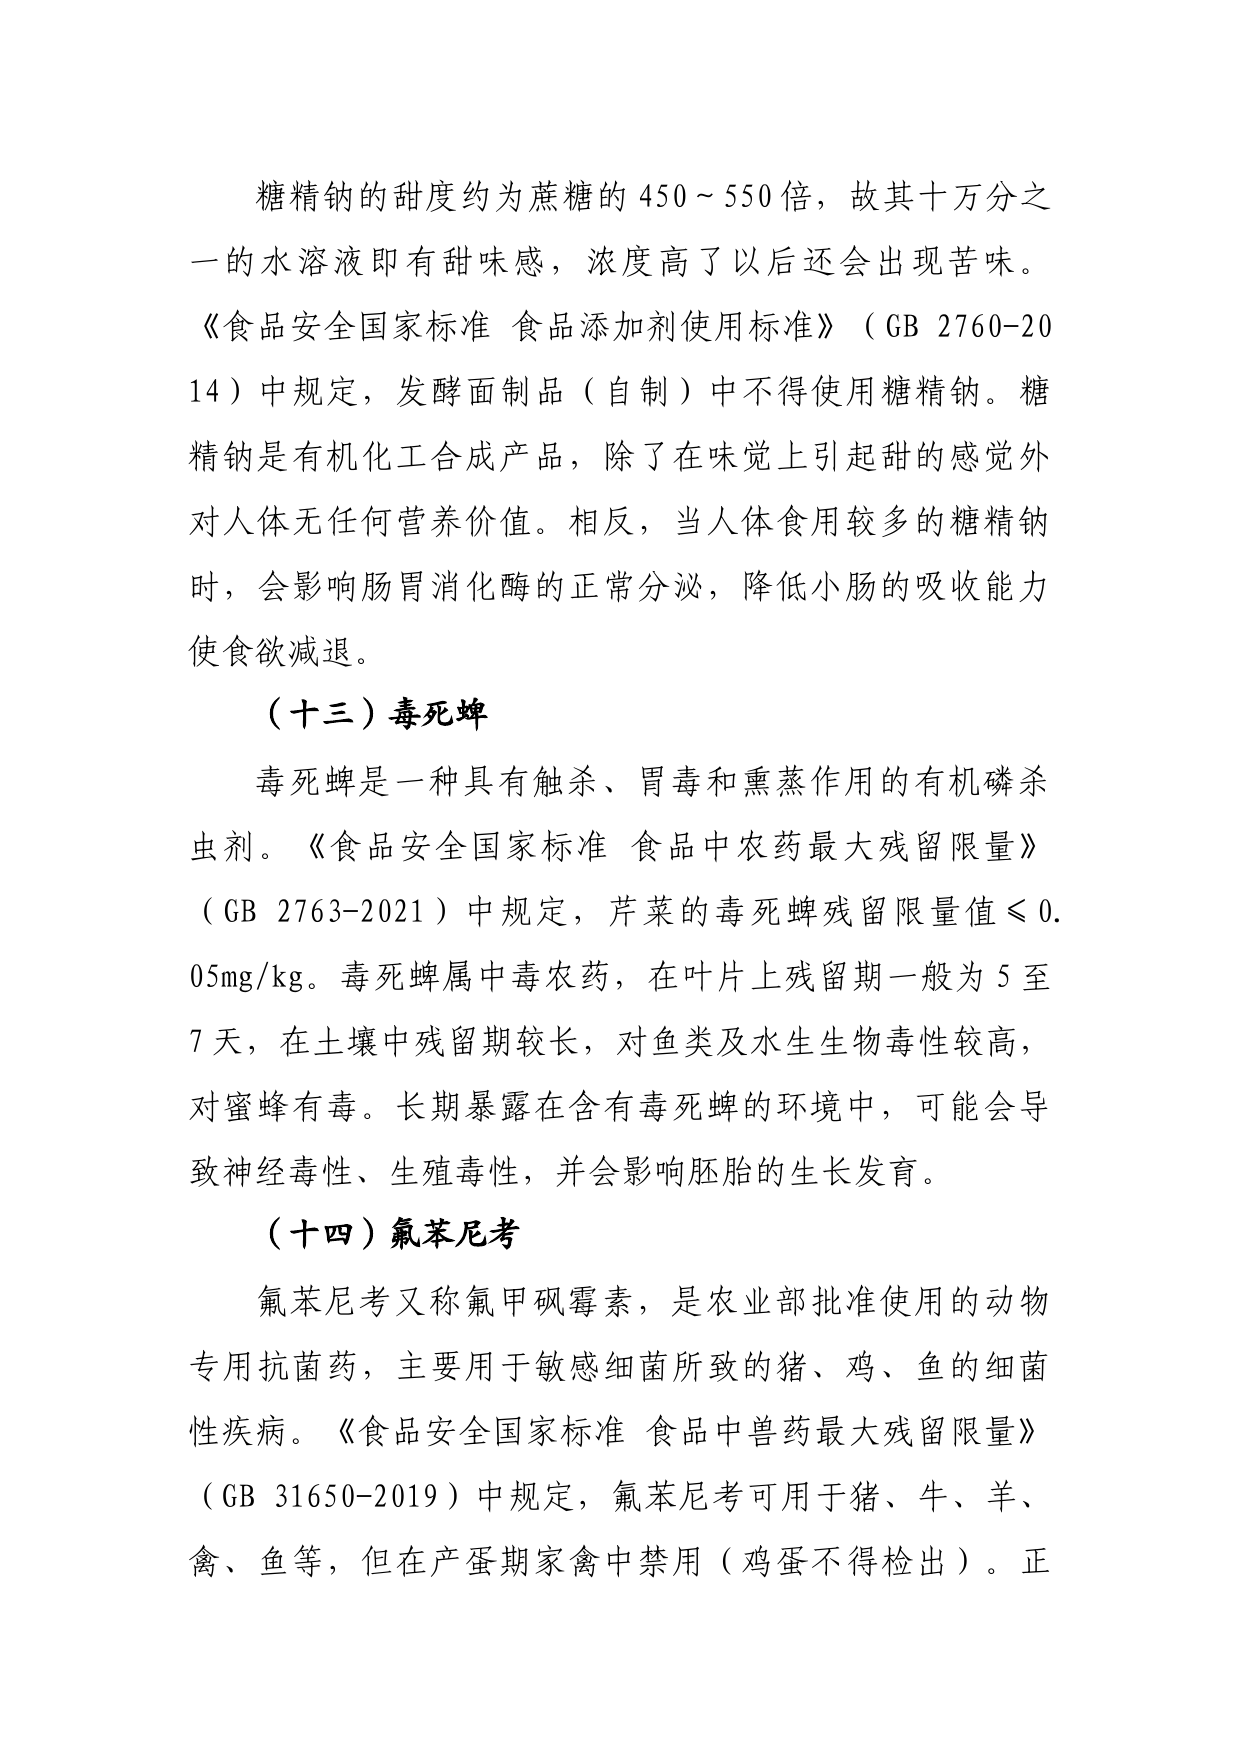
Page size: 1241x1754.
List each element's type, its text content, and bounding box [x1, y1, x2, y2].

text 毒死蜱是一种具有触杀、胃毒和熏蒸作用的有机磷杀虫剂。《食品安全国家标准 食品中农药最大残留限量》（GB 2763-2021）中规定，芹菜的毒死蜱残留限量值≤0.05mg/kg。毒死蜱属中毒农药，在叶片上残留期一般为5至7天，在土壤中残留期较长，对鱼类及水生生物毒性较高，对蜜蜂有毒。长期暴露在含有毒死蜱的环境中，可能会导致神经毒性、生殖毒性，并会影响胚胎的生长发育。 [187, 747, 1053, 1202]
text 糖精钠的甜度约为蔗糖的450～550倍，故其十万分之一的水溶液即有甜味感，浓度高了以后还会出现苦味。《食品安全国家标准 食品添加剂使用标准》（GB 2760-2014）中规定，发酵面制品（自制）中不得使用糖精钠。糖精钠是有机化工合成产品，除了在味觉上引起甜的感觉外，对人体无任何营养价值。相反，当人体食用较多的糖精钠时，会影响肠胃消化酶的正常分泌，降低小肠的吸收能力，使食欲减退。 [187, 162, 1053, 682]
text （十三）毒死蜱 [187, 682, 1053, 747]
text （十四）氟苯尼考 [187, 1202, 1053, 1267]
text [187, 1267, 1053, 1592]
